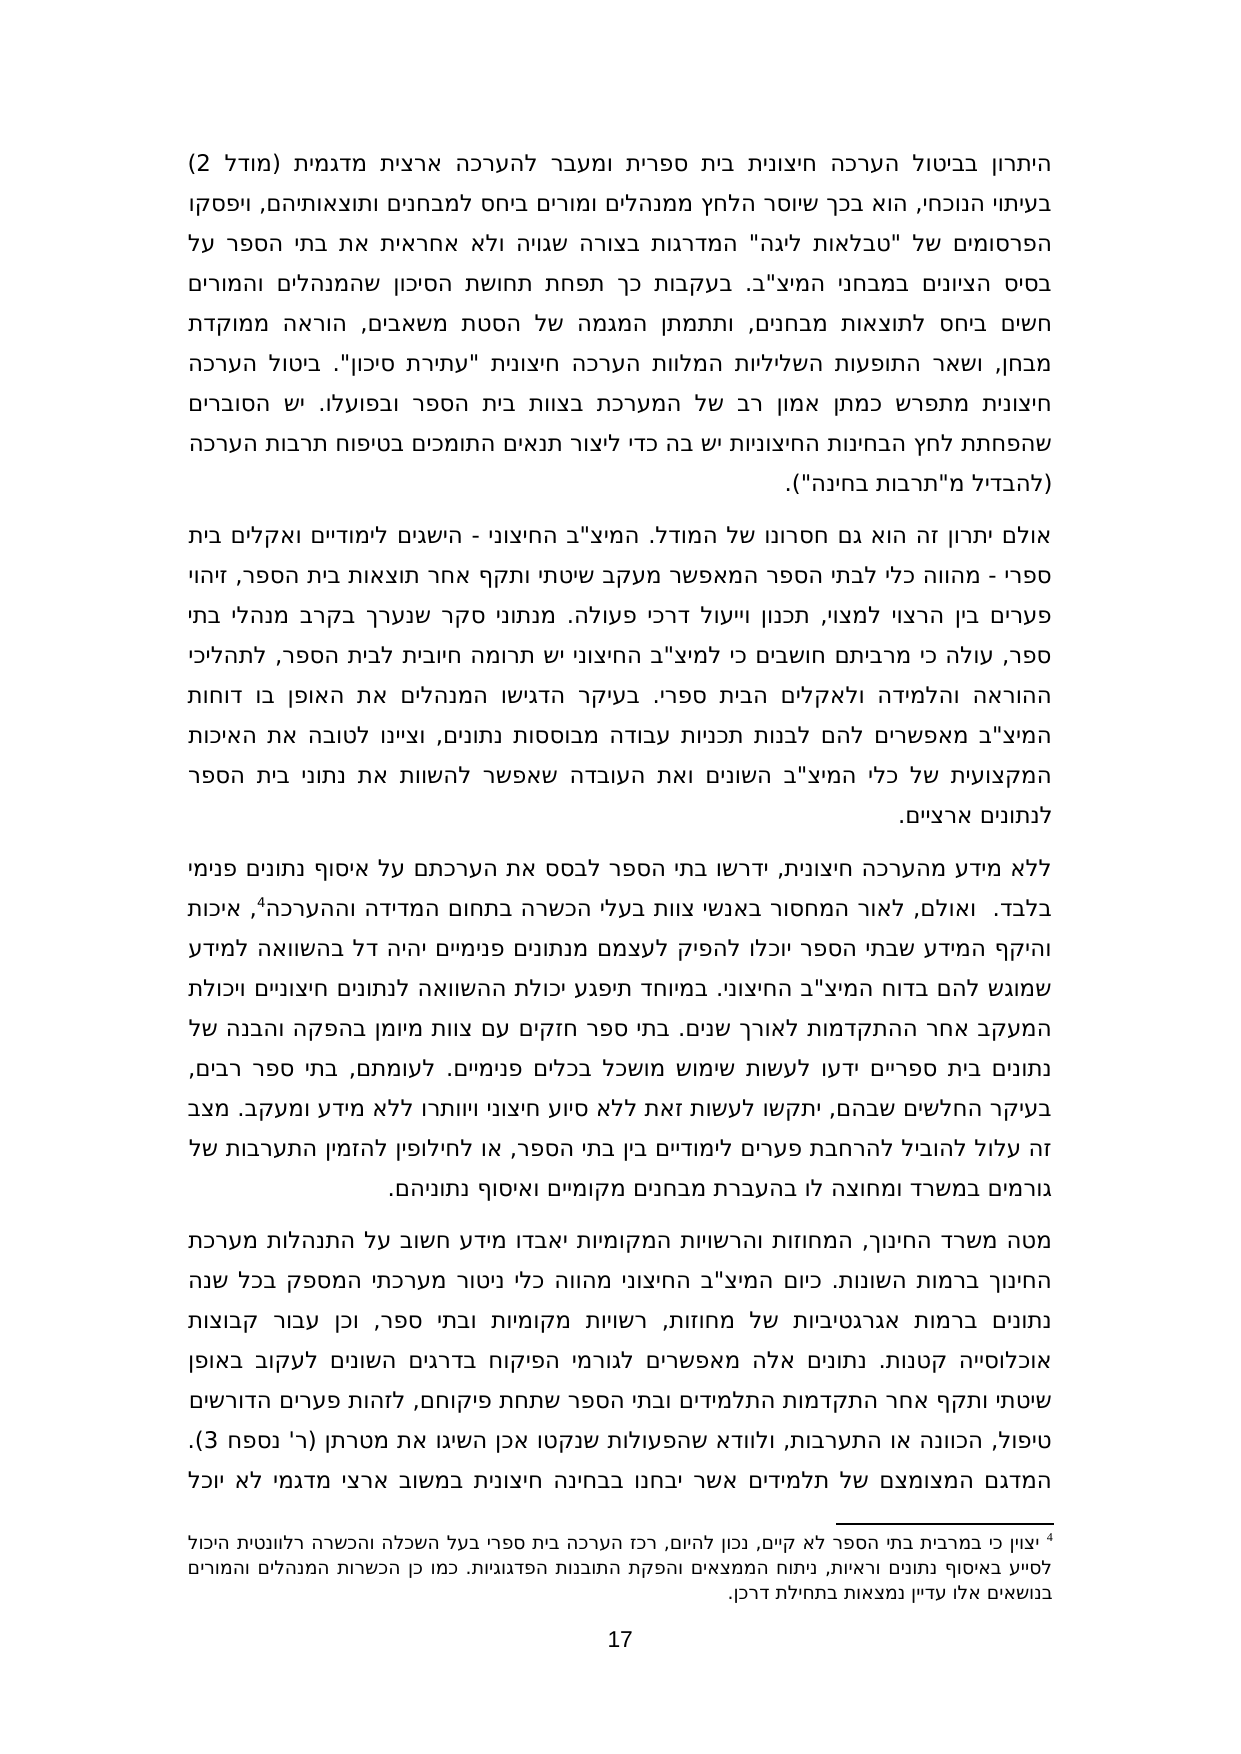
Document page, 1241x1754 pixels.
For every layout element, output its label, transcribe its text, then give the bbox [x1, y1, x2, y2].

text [187, 1227, 1053, 1494]
text ללא מידע מהערכה חיצונית, ידרשו בתי הספר לבסס את הערכתם על איסוף נתונים פנימי בלבד. ואולם, לאור המחסור באנשי צוות בעלי הכשרה בתחום המדידה וההערכה, איכות והיקף המידע שבתי הספר יוכלו להפיק לעצמם מנתונים פנימיים יהיה דל בהשוואה למידע שמוגש להם בדוח המיצ"ב החיצוני. במיוחד תיפגע יכולת ההשוואה לנתונים חיצוניים ויכולת המעקב אחר ההתקדמות לאורך שנים. בתי ספר חזקים עם צוות מיומן בהפקה והבנה של נתונים בית ספריים ידעו לעשות שימוש מושכל בכלים פנימיים. לעומתם, בתי ספר רבים, בעיקר החלשים שבהם, יתקשו לעשות זאת ללא סיוע חיצוני ויוותרו ללא מידע ומעקב. מצב זה עלול להוביל להרחבת פערים לימודיים בין בתי הספר, או לחילופין להזמין התערבות של גורמים במשרד ומחוצה לו בהעברת מבחנים מקומיים ואיסוף נתוניהם. [187, 855, 1053, 1202]
text היתרון בביטול הערכה חיצונית בית ספרית ומעבר להערכה ארצית מדגמית (מודל 2) בעיתוי הנוכחי, הוא בכך שיוסר הלחץ ממנהלים ומורים ביחס למבחנים ותוצאותיהם, ויפסקו הפרסומים של "טבלאות ליגה" המדרגות בצורה שגויה ולא אחראית את בתי הספר על בסיס הציונים במבחני המיצ"ב. בעקבות כך תפחת תחושת הסיכון שהמנהלים והמורים חשים ביחס לתוצאות מבחנים, ותתמתן המגמה של הסטת משאבים, הוראה ממוקדת מבחן, ושאר התופעות השליליות המלוות הערכה חיצונית "עתירת סיכון". ביטול הערכה חיצונית מתפרש כמתן אמון רב של המערכת בצוות בית הספר ובפועלו. יש הסוברים שהפחתת לחץ הבחינות החיצוניות יש בה כדי ליצור תנאים התומכים בטיפוח תרבות הערכה (להבדיל מ"תרבות בחינה"). [187, 150, 1053, 497]
text אולם יתרון זה הוא גם חסרונו של המודל. המיצ"ב החיצוני - הישגים לימודיים ואקלים בית ספרי - מהווה כלי לבתי הספר המאפשר מעקב שיטתי ותקף אחר תוצאות בית הספר, זיהוי פערים בין הרצוי למצוי, תכנון וייעול דרכי פעולה. מנתוני סקר שנערך בקרב מנהלי בתי ספר, עולה כי מרביתם חושבים כי למיצ"ב החיצוני יש תרומה חיובית לבית הספר, לתהליכי ההוראה והלמידה ולאקלים הבית ספרי. בעיקר הדגישו המנהלים את האופן בו דוחות המיצ"ב מאפשרים להם לבנות תכניות עבודה מבוססות נתונים, וציינו לטובה את האיכות המקצועית של כלי המיצ"ב השונים ואת העובדה שאפשר להשוות את נתוני בית הספר לנתונים ארציים. [187, 522, 1053, 829]
